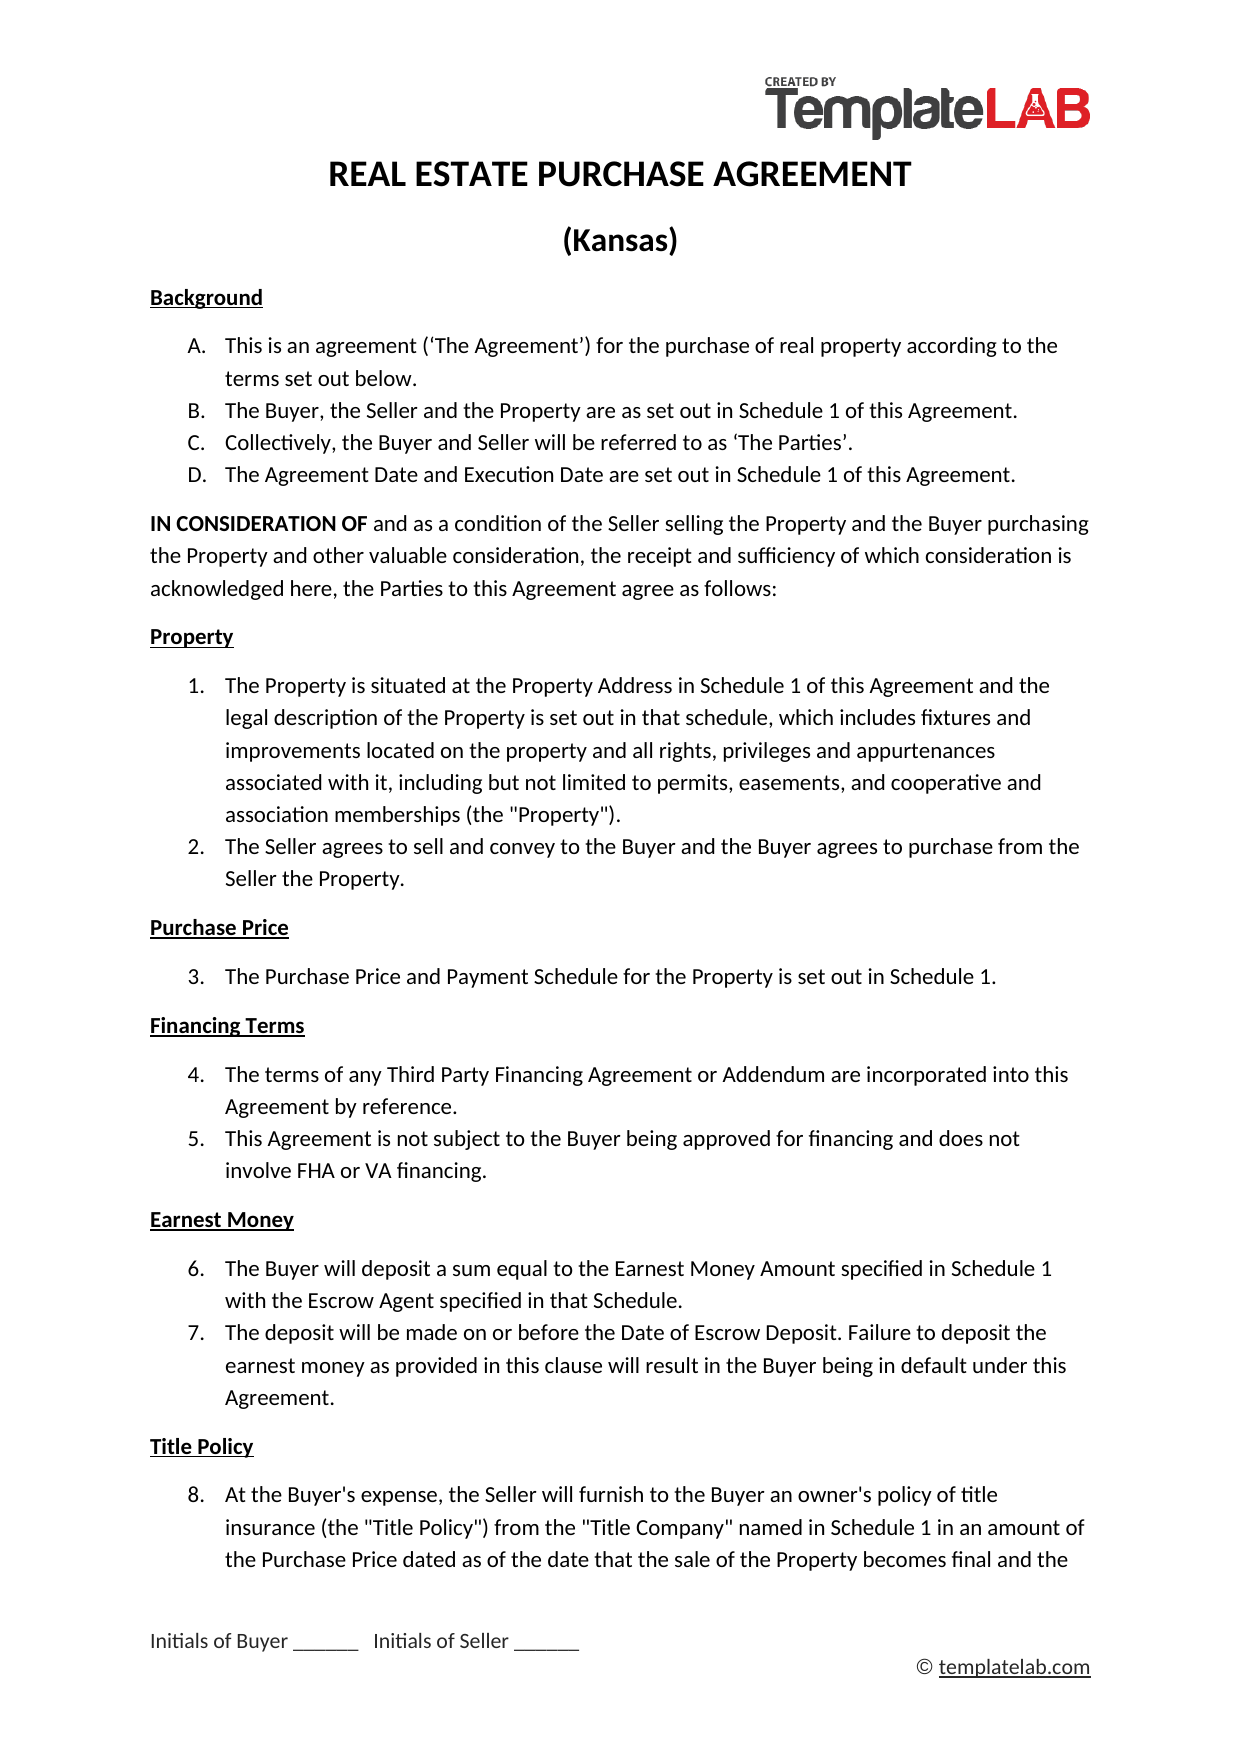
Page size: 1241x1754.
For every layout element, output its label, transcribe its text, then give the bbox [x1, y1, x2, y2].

list The Seller agrees to sell and convey to the Buyer and the Buyer agrees to purchase from the Seller the Property. [187, 832, 1090, 892]
text IN CONSIDERATION OF and as a condition of the Seller selling the Property and the Buyer purchasing the Property and other valuable consideration, the receipt and sufficiency of which consideration is acknowledged here, the Parties to this Agreement agree as follows: [150, 509, 1090, 602]
list This Agreement is not subject to the Buyer being approved for financing and does not involve FHA or VA financing. [187, 1124, 1090, 1184]
list The Purchase Price and Payment Schedule for the Property is set out in Schedule 1. [187, 962, 1090, 990]
list The terms of any Third Party Financing Agreement or Addendum are incorporated into this Agreement by reference. [187, 1060, 1090, 1120]
text REAL ESTATE PURCHASE AGREEMENT [150, 150, 1090, 196]
text Property [150, 622, 1090, 651]
text (Kansas) [150, 219, 1090, 260]
text Earnest Money [150, 1205, 1090, 1233]
list The deposit will be made on or before the Date of Escrow Deposit. Failure to deposit the earnest money as provided in this clause will result in the Buyer being in default under this Agreement. [187, 1318, 1090, 1411]
text Purchase Price [150, 913, 1090, 941]
list The Property is situated at the Property Address in Schedule 1 of this Agreement and the legal description of the Property is set out in that schedule, which includes fixtures and improvements located on the property and all rights, privileges and appurtenances associated with it, including but not limited to permits, easements, and cooperative and association memberships (the "Property"). [187, 671, 1090, 828]
list Collectively, the Buyer and Seller will be referred to as ‘The Parties’. [187, 428, 1090, 456]
list This is an agreement (‘The Agreement’) for the purchase of real property according to the terms set out below. [187, 332, 1090, 392]
text Financing Terms [150, 1011, 1090, 1039]
text Title Policy [150, 1432, 1090, 1460]
text Background [150, 283, 1090, 311]
list The Buyer, the Seller and the Property are as set out in Schedule 1 of this Agreement. [187, 396, 1090, 424]
picture [765, 73, 1091, 142]
list The Agreement Date and Execution Date are set out in Schedule 1 of this Agreement. [187, 460, 1090, 488]
list The Buyer will deposit a sum equal to the Earnest Money Amount specified in Schedule 1 with the Escrow Agent specified in that Schedule. [187, 1254, 1090, 1314]
